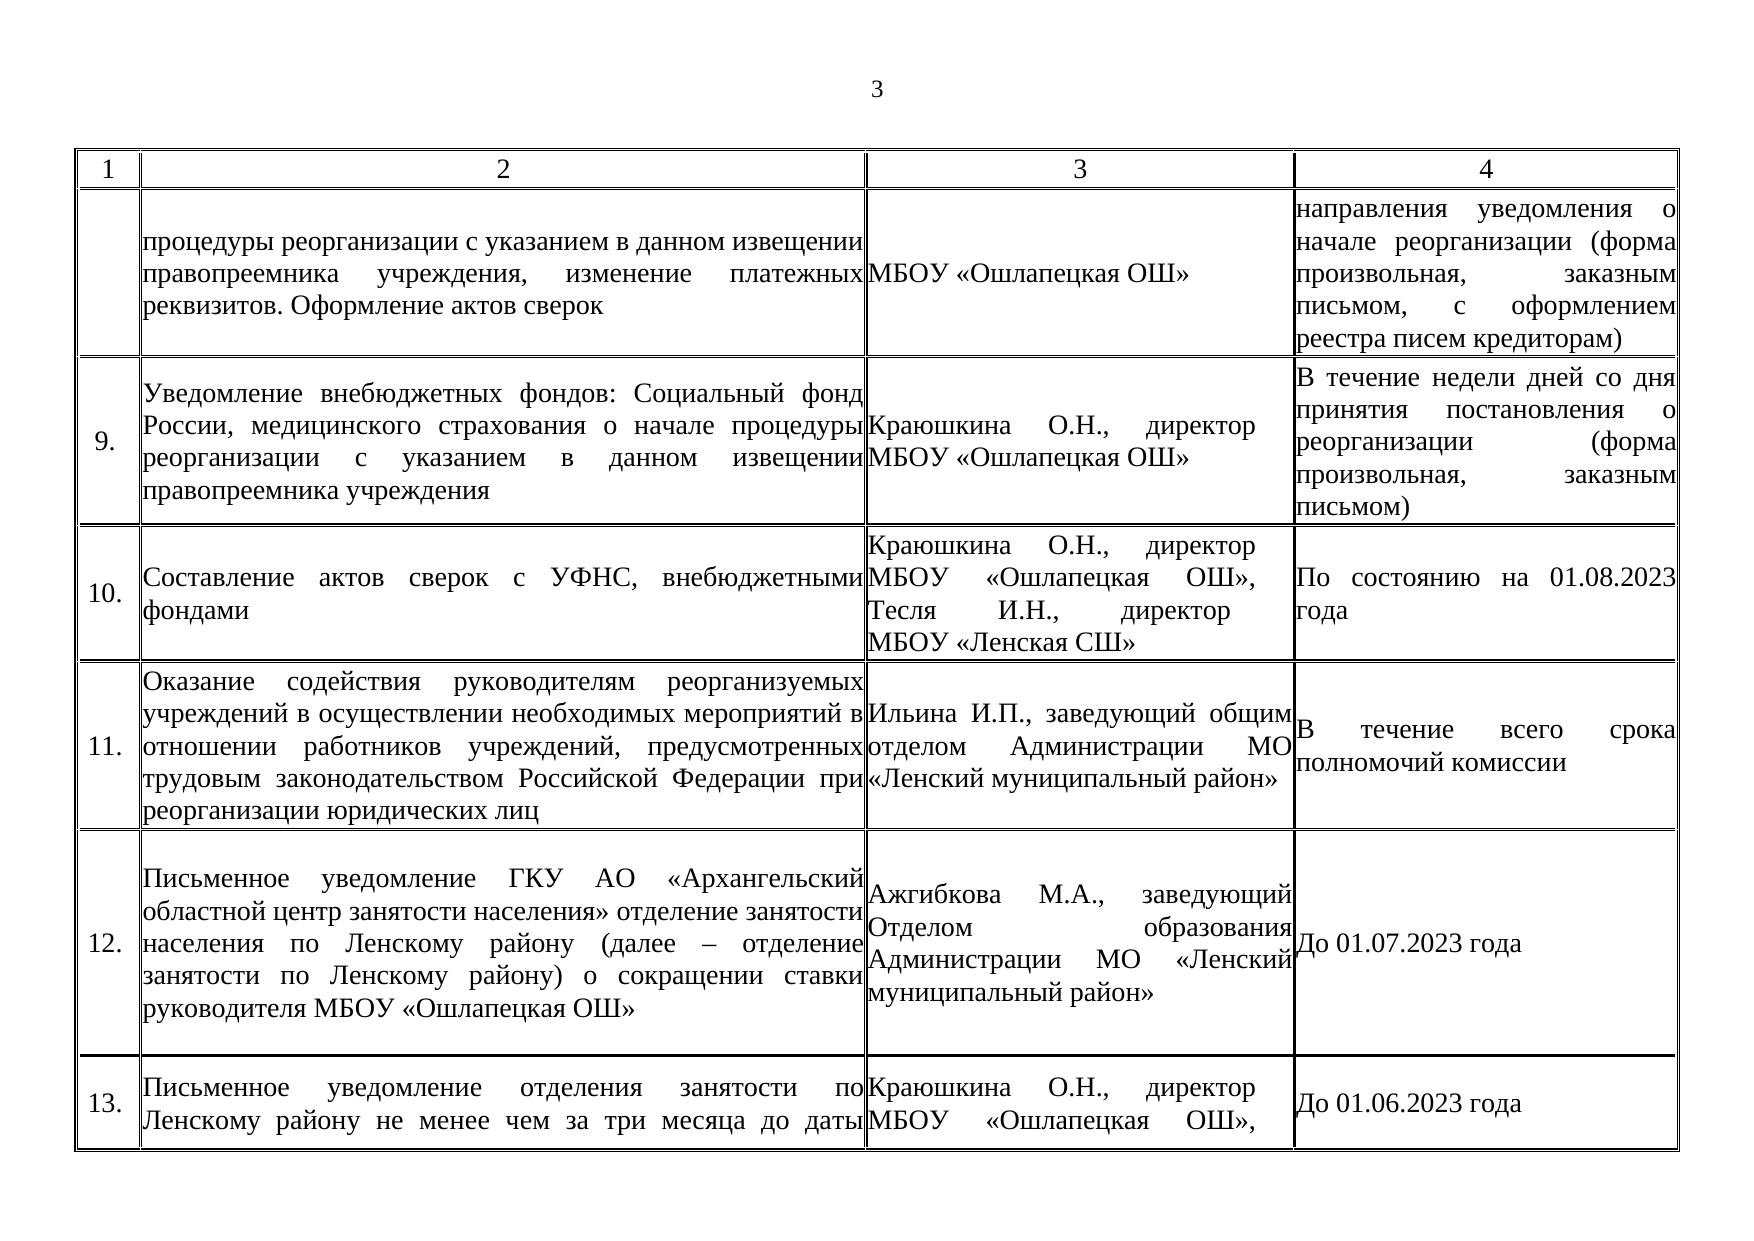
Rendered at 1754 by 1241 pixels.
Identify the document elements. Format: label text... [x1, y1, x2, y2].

table_cell В течение недели дней со дня принятия постановления о реорганизации (форма произвольная, заказным письмом) [1294, 355, 1678, 523]
table_cell [76, 355, 141, 523]
table_cell Составление актов сверок с УФНС, внебюджетными фондами [142, 527, 864, 659]
table_header 3 [866, 149, 1294, 186]
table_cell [868, 190, 1293, 355]
table_header 4 [1294, 151, 1677, 186]
table_cell Уведомление внебюджетных фондов: Социальный фонд России, медицинского страхования о начале процедуры реорганизации с указанием в данном извещении правопреемника учреждения [142, 358, 864, 523]
table_header 2 [141, 149, 866, 186]
table_cell Краюшкина О.Н., директор МБОУ «Ошлапецкая ОШ», Тесля И.Н., директор МБОУ «Ленская СШ» [868, 527, 1293, 659]
table_cell [78, 828, 139, 1054]
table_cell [142, 190, 864, 355]
table_cell Ажгибкова М.А., заведующий Отделом образования Администрации МО «Ленский муниципальный район» [868, 831, 1293, 1054]
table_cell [866, 1057, 1294, 1148]
table_cell В течение всего срока полномочий комиссии [1296, 659, 1677, 827]
table_cell Оказание содействия руководителям реорганизуемых учреждений в осуществлении необходимых мероприятий в отношении работников учреждений, предусмотренных трудовым законодательством Российской Федерации при реорганизации юридических лиц [142, 663, 864, 827]
table_cell Письменное уведомление ГКУ АО «Архангельский областной центр занятости населения» отделение занятости населения по Ленскому району (далее – отделение занятости по Ленскому району) о сокращении ставки руководителя МБОУ «Ошлапецкая ОШ» [142, 831, 864, 1054]
table_cell [78, 523, 139, 659]
table_cell [78, 186, 139, 355]
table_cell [1296, 186, 1677, 355]
table_cell [78, 1054, 141, 1148]
table_cell Краюшкина О.Н., директор МБОУ «Ошлапецкая ОШ» [868, 358, 1293, 523]
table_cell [141, 1054, 866, 1148]
table_cell По состоянию на 01.08.2023 года [1296, 523, 1677, 659]
table_cell До 01.07.2023 года [1296, 828, 1677, 1054]
table_cell Ильина И.П., заведующий общим отделом Администрации МО «Ленский муниципальный район» [868, 663, 1293, 827]
table_header 1 [78, 151, 141, 186]
table_cell [78, 659, 139, 827]
table_cell До 01.06.2023 года [1294, 1054, 1677, 1148]
